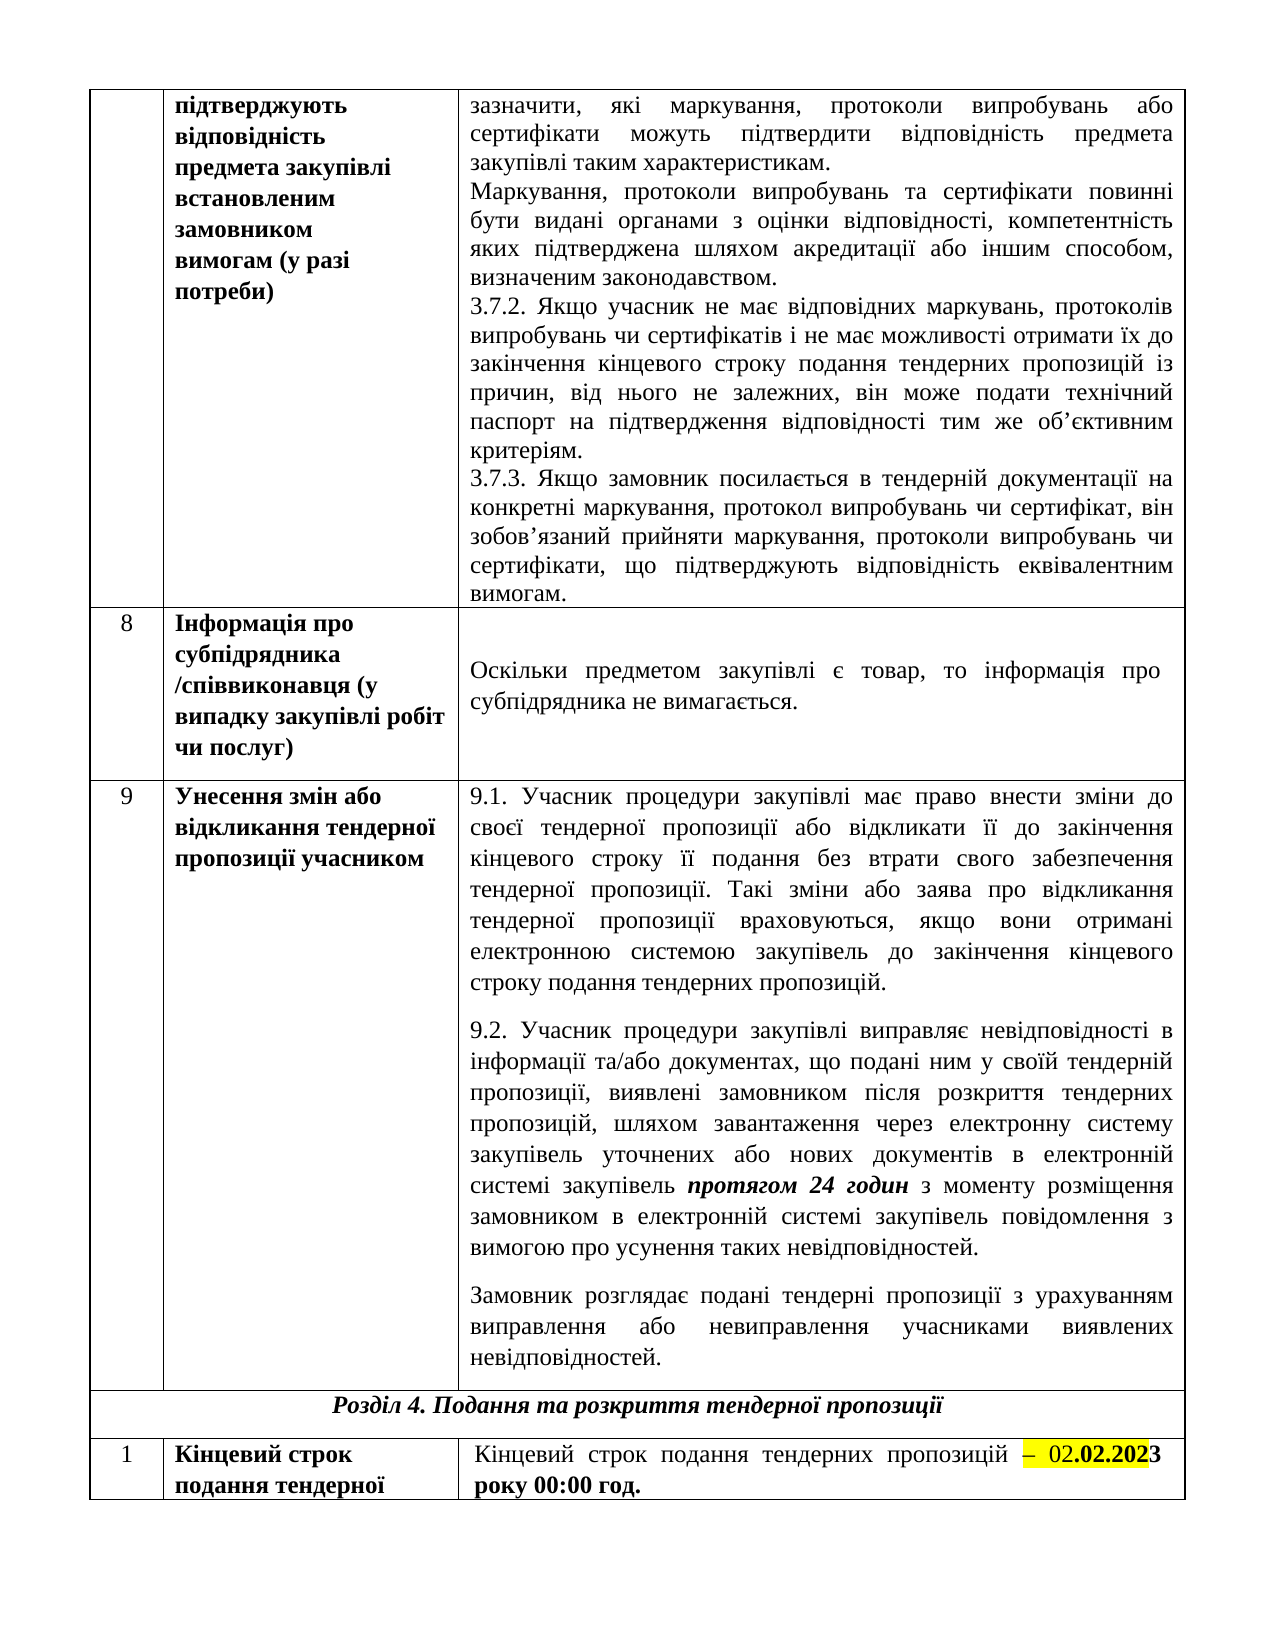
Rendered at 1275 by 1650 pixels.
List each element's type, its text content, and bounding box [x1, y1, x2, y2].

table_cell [164, 1439, 458, 1499]
table_cell Інформація про субпідрядника /співвиконавця (у випадку закупівлі робіт чи послуг) [164, 608, 458, 780]
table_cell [459, 1439, 1184, 1499]
table_cell 7 [91, 90, 163, 607]
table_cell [164, 90, 458, 607]
table_cell 8 [91, 608, 163, 780]
table_cell 9.1. Учасник процедури закупівлі має право внести зміни до своєї тендерної пропозиції або відкликати її до закінчення кінцевого строку її подання без втрати свого забезпечення тендерної пропозиції. Такі зміни або заява про відкликання тендерної пропозиції враховуються, якщо вони отримані електронною системою закупівель до закінчення кінцевого строку подання тендерних пропозицій. 9.2. Учасник процедури закупівлі виправляє невідповідності в інформації та/або документах, що подані ним у своїй тендерній пропозиції, виявлені замовником після розкриття тендерних пропозицій, шляхом завантаження через електронну систему закупівель уточнених або нових документів в електронній системі закупівель протягом 24 годин з моменту розміщення замовником в електронній системі закупівель повідомлення з вимогою про усунення таких невідповідностей. Замовник розглядає подані тендерні пропозиції з урахуванням виправлення або невиправлення учасниками виявлених невідповідностей. [459, 781, 1184, 1389]
table_cell Унесення змін або відкликання тендерної пропозиції учасником [164, 781, 458, 1389]
table_cell 9 [91, 781, 163, 1389]
table_cell 1 [91, 1439, 163, 1499]
table_cell Оскільки предметом закупівлі є товар, то інформація про субпідрядника не вимагається. [459, 608, 1184, 780]
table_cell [459, 90, 1184, 607]
table_cell Розділ 4. Подання та розкриття тендерної пропозиції [91, 1391, 1184, 1438]
